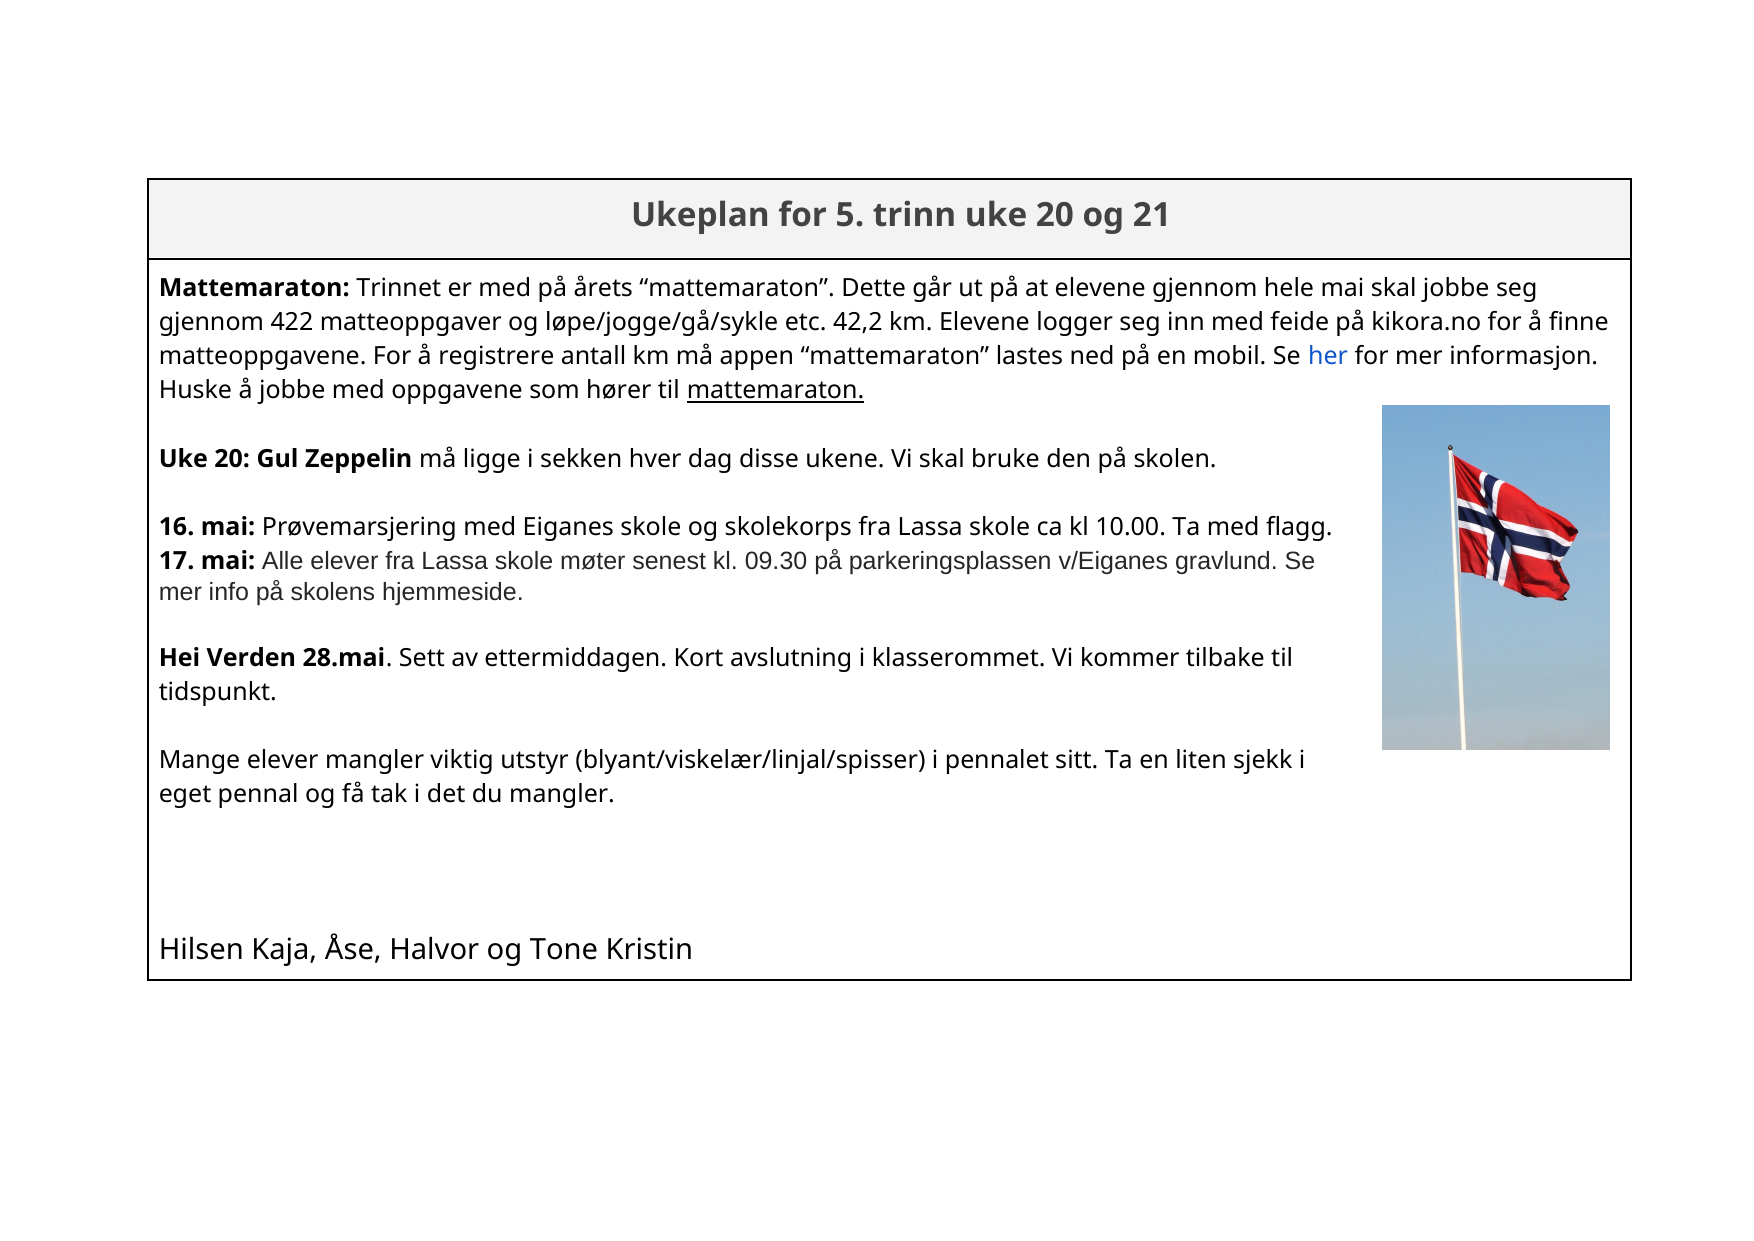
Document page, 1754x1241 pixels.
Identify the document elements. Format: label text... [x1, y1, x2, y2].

picture [1382, 405, 1610, 750]
table_header Ukeplan for 5. trinn uke 20 og 21 [149, 180, 1630, 257]
table_cell Mattemaraton: Trinnet er med på årets “mattemaraton”. Dette går ut på at elevene gjennom hele mai skal jobbe seg gjennom 422 matteoppgaver og løpe/jogge/gå/sykle etc. 42,2 km. Elevene logger seg inn med feide på kikora.no for å finne matteoppgavene. For å registrere antall km må appen “mattemaraton” lastes ned på en mobil. Se her for mer informasjon. Huske å jobbe med oppgavene som hører til mattemaraton. Uke 20: Gul Zeppelin må ligge i sekken hver dag disse ukene. Vi skal bruke den på skolen. 16. mai: Prøvemarsjering med Eiganes skole og skolekorps fra Lassa skole ca kl 10.00. Ta med flagg. 17. mai: Alle elever fra Lassa skole møter senest kl. 09.30 på parkeringsplassen v/Eiganes gravlund. Se mer info på skolens hjemmeside. Hei Verden 28.mai. Sett av ettermiddagen. Kort avslutning i klasserommet. Vi kommer tilbake til tidspunkt. Mange elever mangler viktig utstyr (blyant/viskelær/linjal/spisser) i pennalet sitt. Ta en liten sjekk i eget pennal og få tak i det du mangler. Hilsen Kaja, Åse, Halvor og Tone Kristin [149, 260, 1630, 979]
